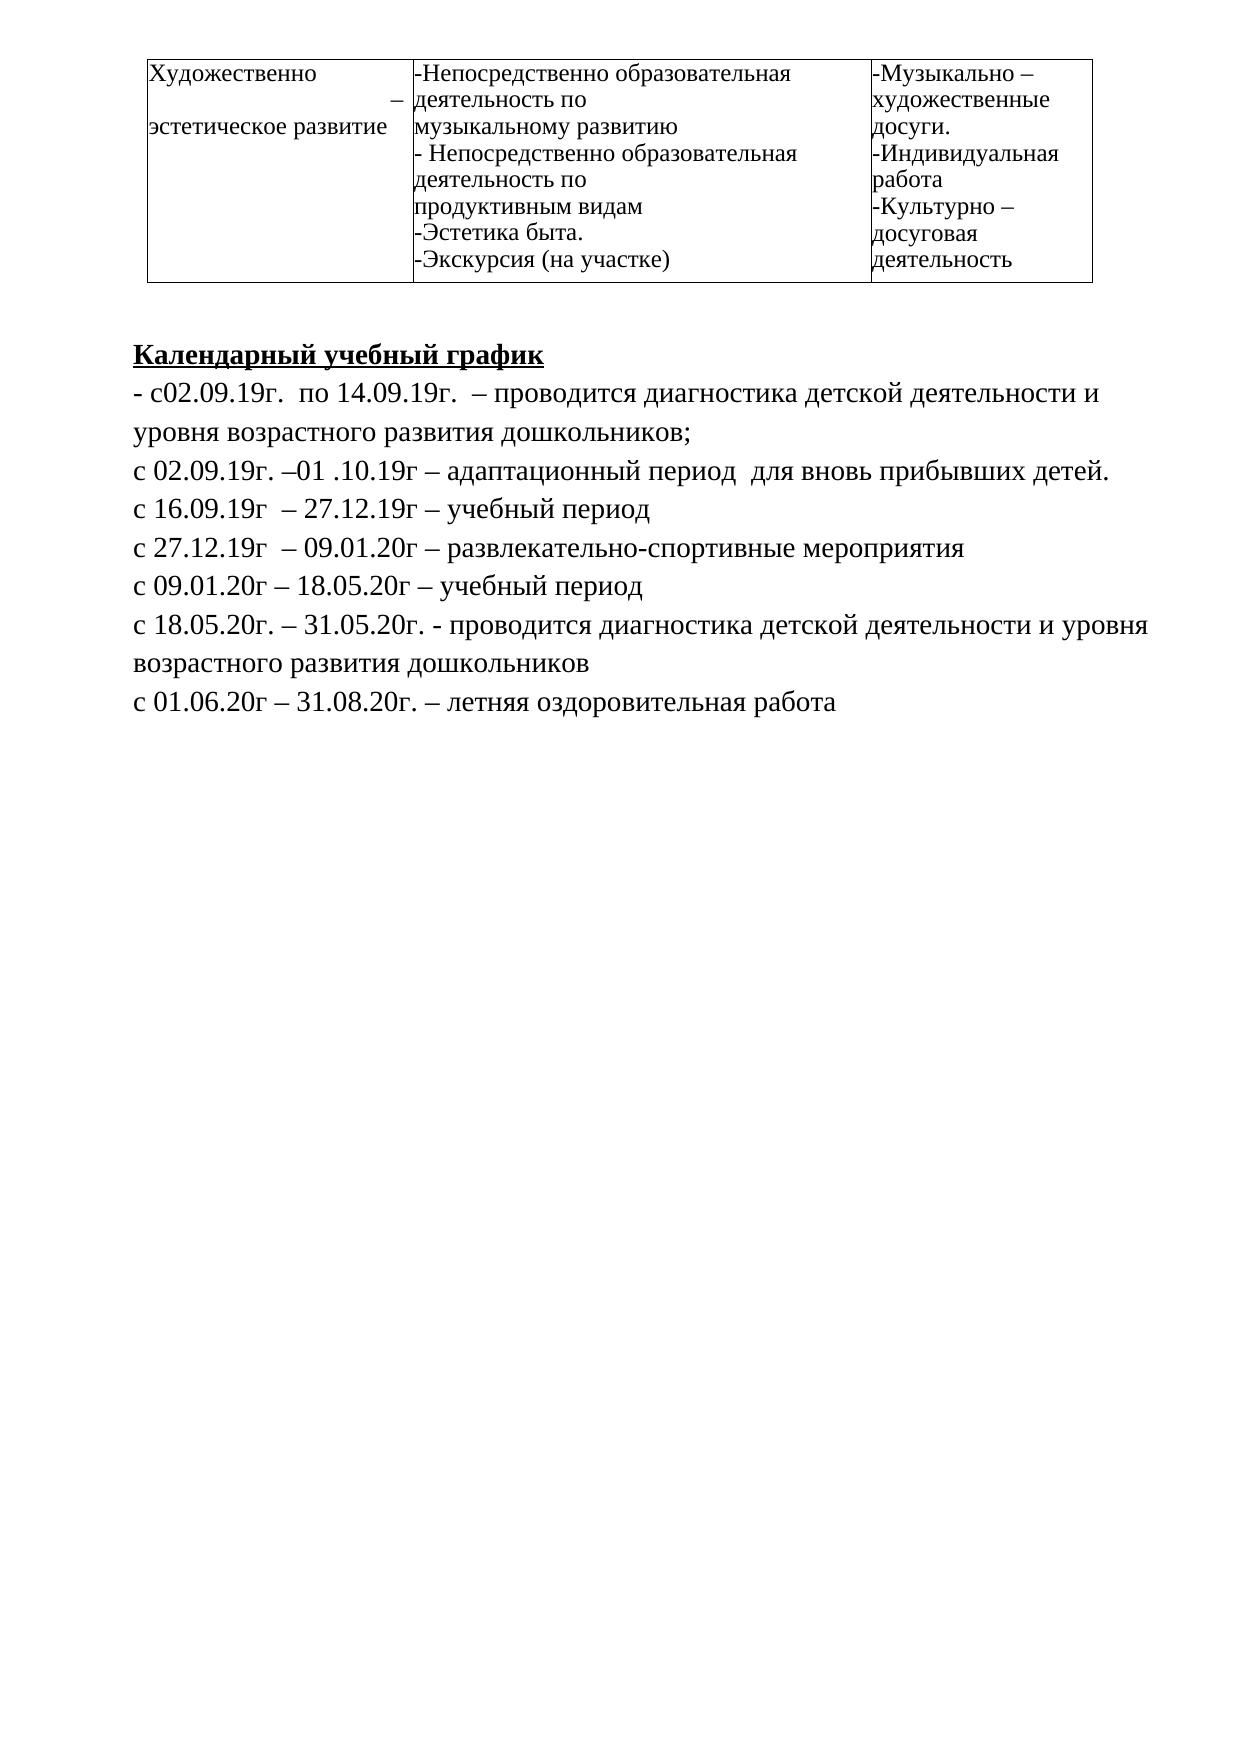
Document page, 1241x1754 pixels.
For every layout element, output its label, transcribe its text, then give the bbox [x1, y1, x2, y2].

table_cell Художественно – эстетическое развитие [148, 60, 413, 282]
text с 27.12.19г – 09.01.20г – развлекательно-спортивные мероприятия [133, 530, 1152, 563]
table_cell -Музыкально – художественные досуги. -Индивидуальная работа -Культурно –досуговая деятельность [872, 60, 1092, 282]
text Календарный учебный график [133, 337, 1152, 371]
text с 01.06.20г – 31.08.20г. – летняя оздоровительная работа [133, 684, 1152, 717]
text с 09.01.20г – 18.05.20г – учебный период [133, 568, 1152, 602]
table_cell -Непосредственно образовательная деятельность по музыкальному развитию - Непосредственно образовательная деятельность по продуктивным видам -Эстетика быта. -Экскурсия (на участке) [414, 60, 871, 282]
text с 16.09.19г – 27.12.19г – учебный период [133, 491, 1152, 525]
text с 18.05.20г. – 31.05.20г. - проводится диагностика детской деятельности и уровня возрастного развития дошкольников [133, 607, 1152, 679]
text - с02.09.19г. по 14.09.19г. – проводится диагностика детской деятельности и уровня возрастного развития дошкольников; [133, 376, 1152, 448]
text с 02.09.19г. –01 .10.19г – адаптационный период для вновь прибывших детей. [133, 453, 1152, 486]
